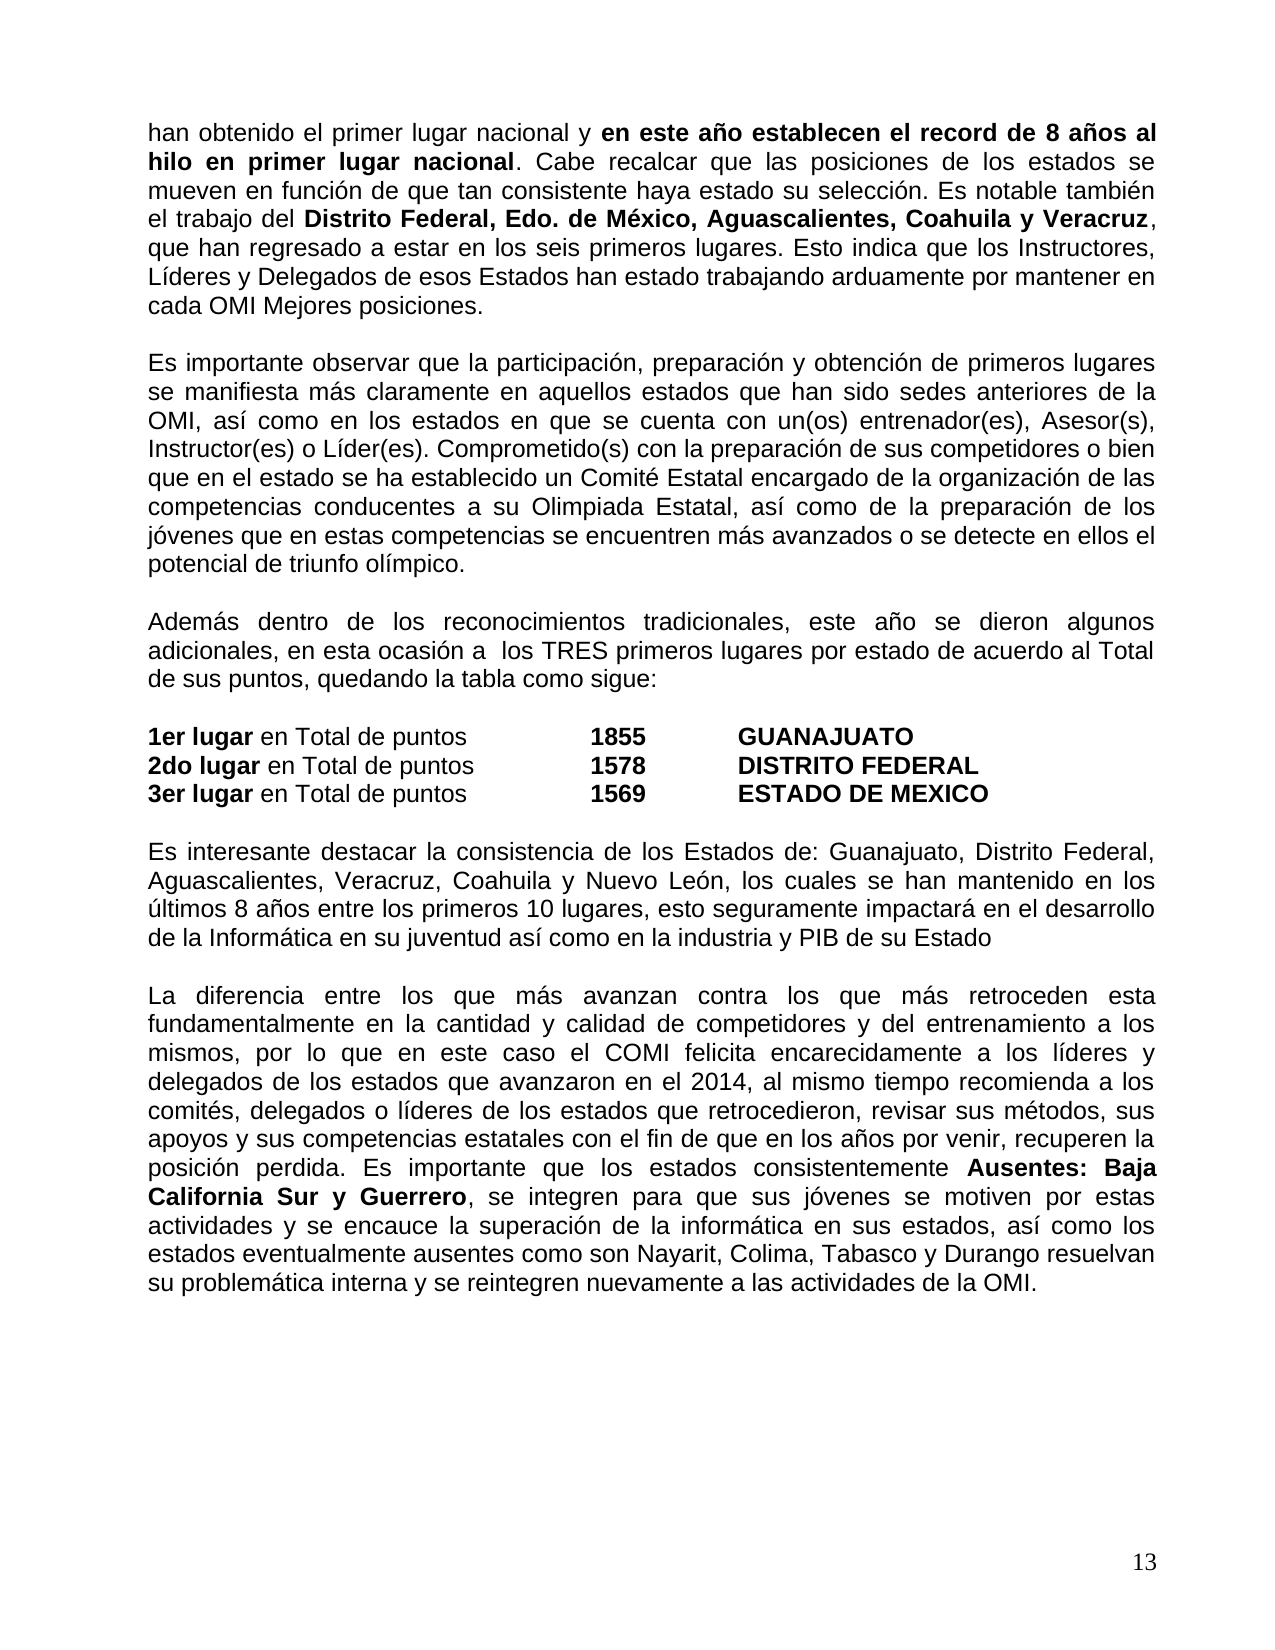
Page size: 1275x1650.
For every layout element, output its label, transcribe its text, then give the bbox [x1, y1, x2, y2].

text 2do lugar en Total de puntos 1578 DISTRITO FEDERAL [148, 751, 1157, 779]
text La diferencia entre los que más avanzan contra los que más retroceden esta fundamentalmente en la cantidad y calidad de competidores y del entrenamiento a los mismos, por lo que en este caso el COMI felicita encarecidamente a los líderes y delegados de los estados que avanzaron en el 2014, al mismo tiempo recomienda a los comités, delegados o líderes de los estados que retrocedieron, revisar sus métodos, sus apoyos y sus competencias estatales con el fin de que en los años por venir, recuperen la posición perdida. Es importante que los estados consistentemente Ausentes: Baja California Sur y Guerrero, se integren para que sus jóvenes se motiven por estas actividades y se encauce la superación de la informática en sus estados, así como los estados eventualmente ausentes como son Nayarit, Colima, Tabasco y Durango resuelvan su problemática interna y se reintegren nuevamente a las actividades de la OMI. [148, 981, 1157, 1297]
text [148, 118, 1157, 319]
text 1er lugar en Total de puntos 1855 GUANAJUATO [148, 722, 1157, 751]
text Es interesante destacar la consistencia de los Estados de: Guanajuato, Distrito Federal, Aguascalientes, Veracruz, Coahuila y Nuevo León, los cuales se han mantenido en los últimos 8 años entre los primeros 10 lugares, esto seguramente impactará en el desarrollo de la Informática en su juventud así como en la industria y PIB de su Estado [148, 837, 1157, 952]
text Es importante observar que la participación, preparación y obtención de primeros lugares se manifiesta más claramente en aquellos estados que han sido sedes anteriores de la OMI, así como en los estados en que se cuenta con un(os) entrenador(es), Asesor(s), Instructor(es) o Líder(es). Comprometido(s) con la preparación de sus competidores o bien que en el estado se ha establecido un Comité Estatal encargado de la organización de las competencias conducentes a su Olimpiada Estatal, así como de la preparación de los jóvenes que en estas competencias se encuentren más avanzados o se detecte en ellos el potencial de triunfo olímpico. [148, 348, 1157, 578]
text Además dentro de los reconocimientos tradicionales, este año se dieron algunos adicionales, en esta ocasión a los TRES primeros lugares por estado de acuerdo al Total de sus puntos, quedando la tabla como sigue: [148, 607, 1157, 693]
text 3er lugar en Total de puntos 1569 ESTADO DE MEXICO [148, 779, 1157, 808]
